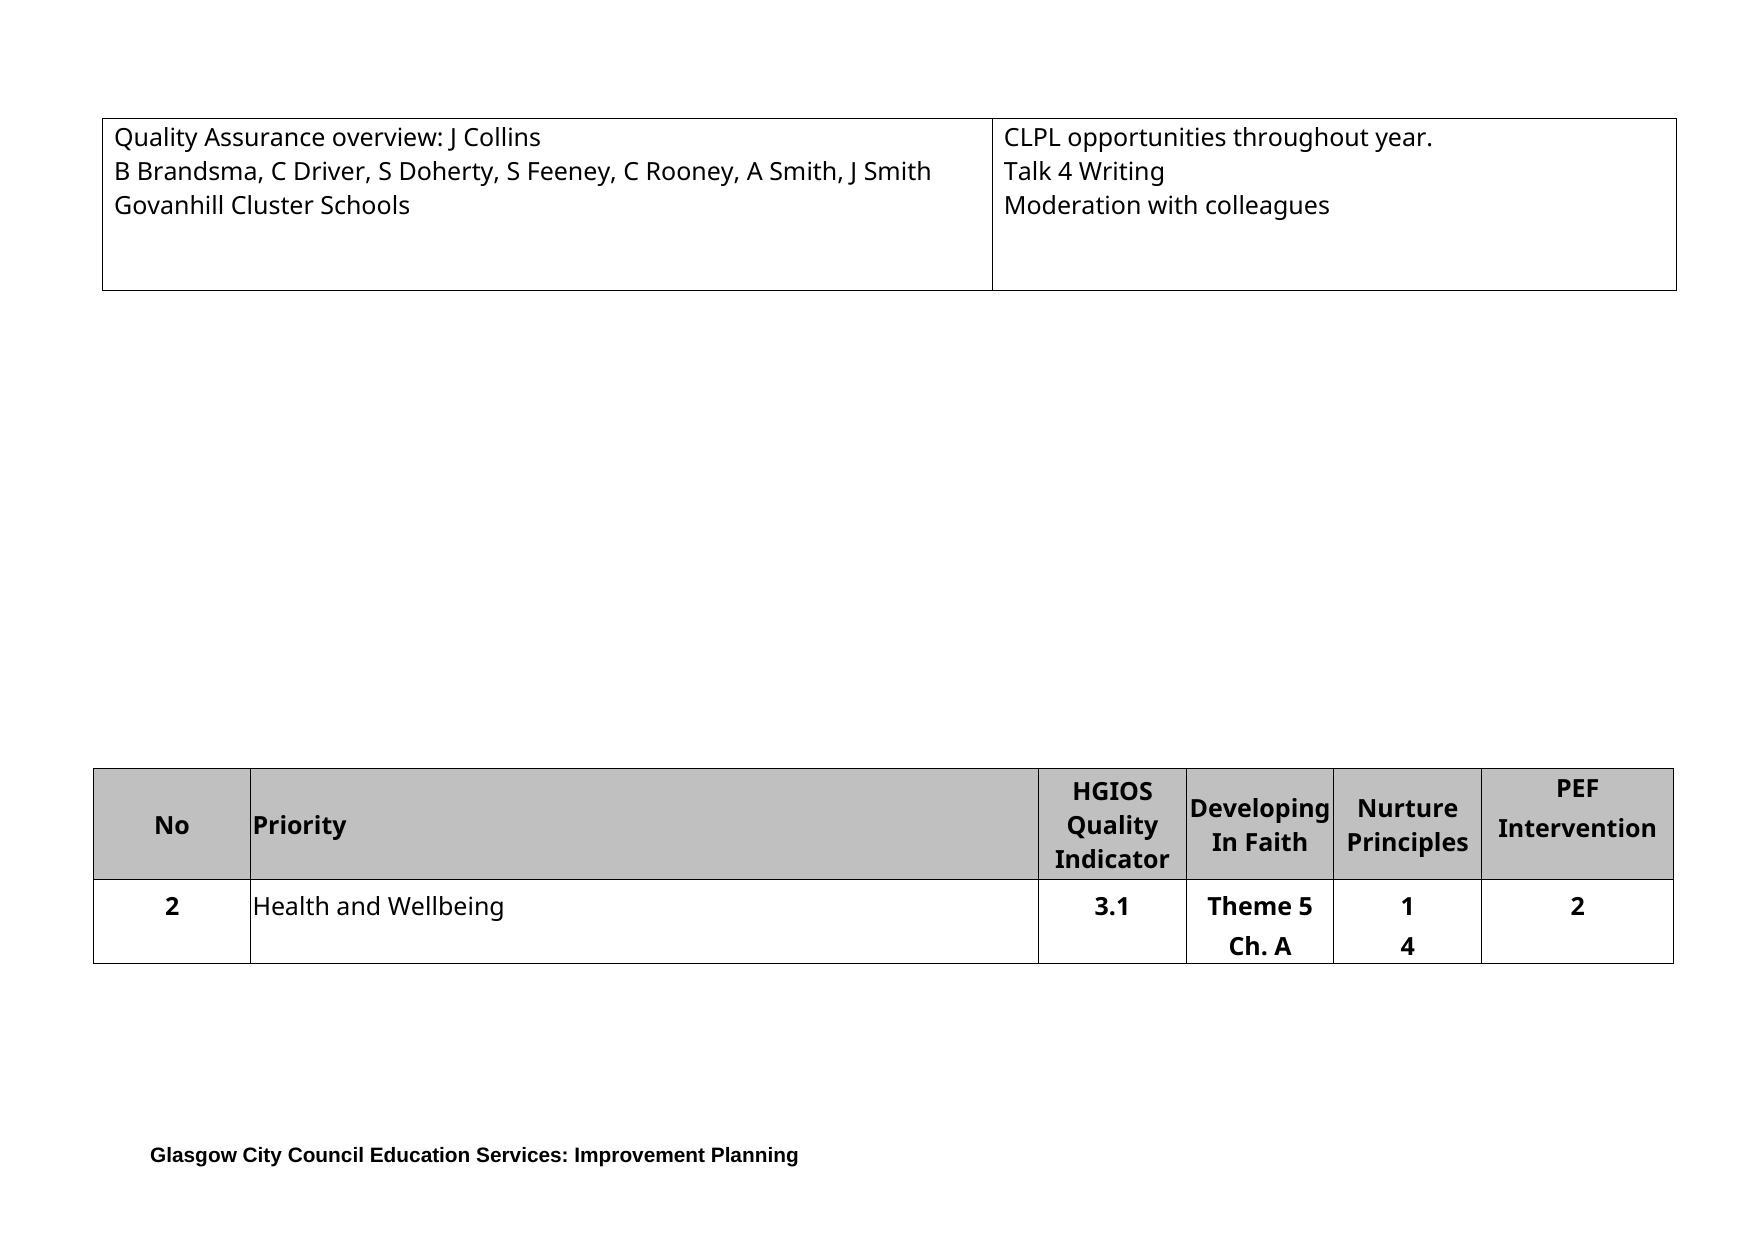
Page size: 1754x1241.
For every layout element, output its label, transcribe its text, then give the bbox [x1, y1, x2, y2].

table_cell Health and Wellbeing [251, 880, 1038, 963]
table_header Nurture Principles [1334, 769, 1481, 879]
table_cell 1 4 [1334, 880, 1481, 963]
table_cell 2 [94, 880, 250, 963]
table_header No [94, 769, 250, 879]
table_cell Theme 5 Ch. A [1187, 880, 1333, 963]
table_header PEF Intervention [1482, 769, 1673, 879]
table_header Priority [251, 769, 1038, 879]
table_cell CLPL opportunities throughout year. Talk 4 Writing Moderation with colleagues [993, 119, 1676, 289]
table_header HGIOS Quality Indicator [1039, 769, 1186, 879]
table_cell Quality Assurance overview: J Collins B Brandsma, C Driver, S Doherty, S Feeney, C Rooney, A Smith, J Smith Govanhill Cluster Schools [103, 119, 992, 289]
table_header Developing In Faith [1187, 769, 1333, 879]
table_cell 2 [1482, 880, 1673, 963]
table_cell 3.1 [1039, 880, 1186, 963]
